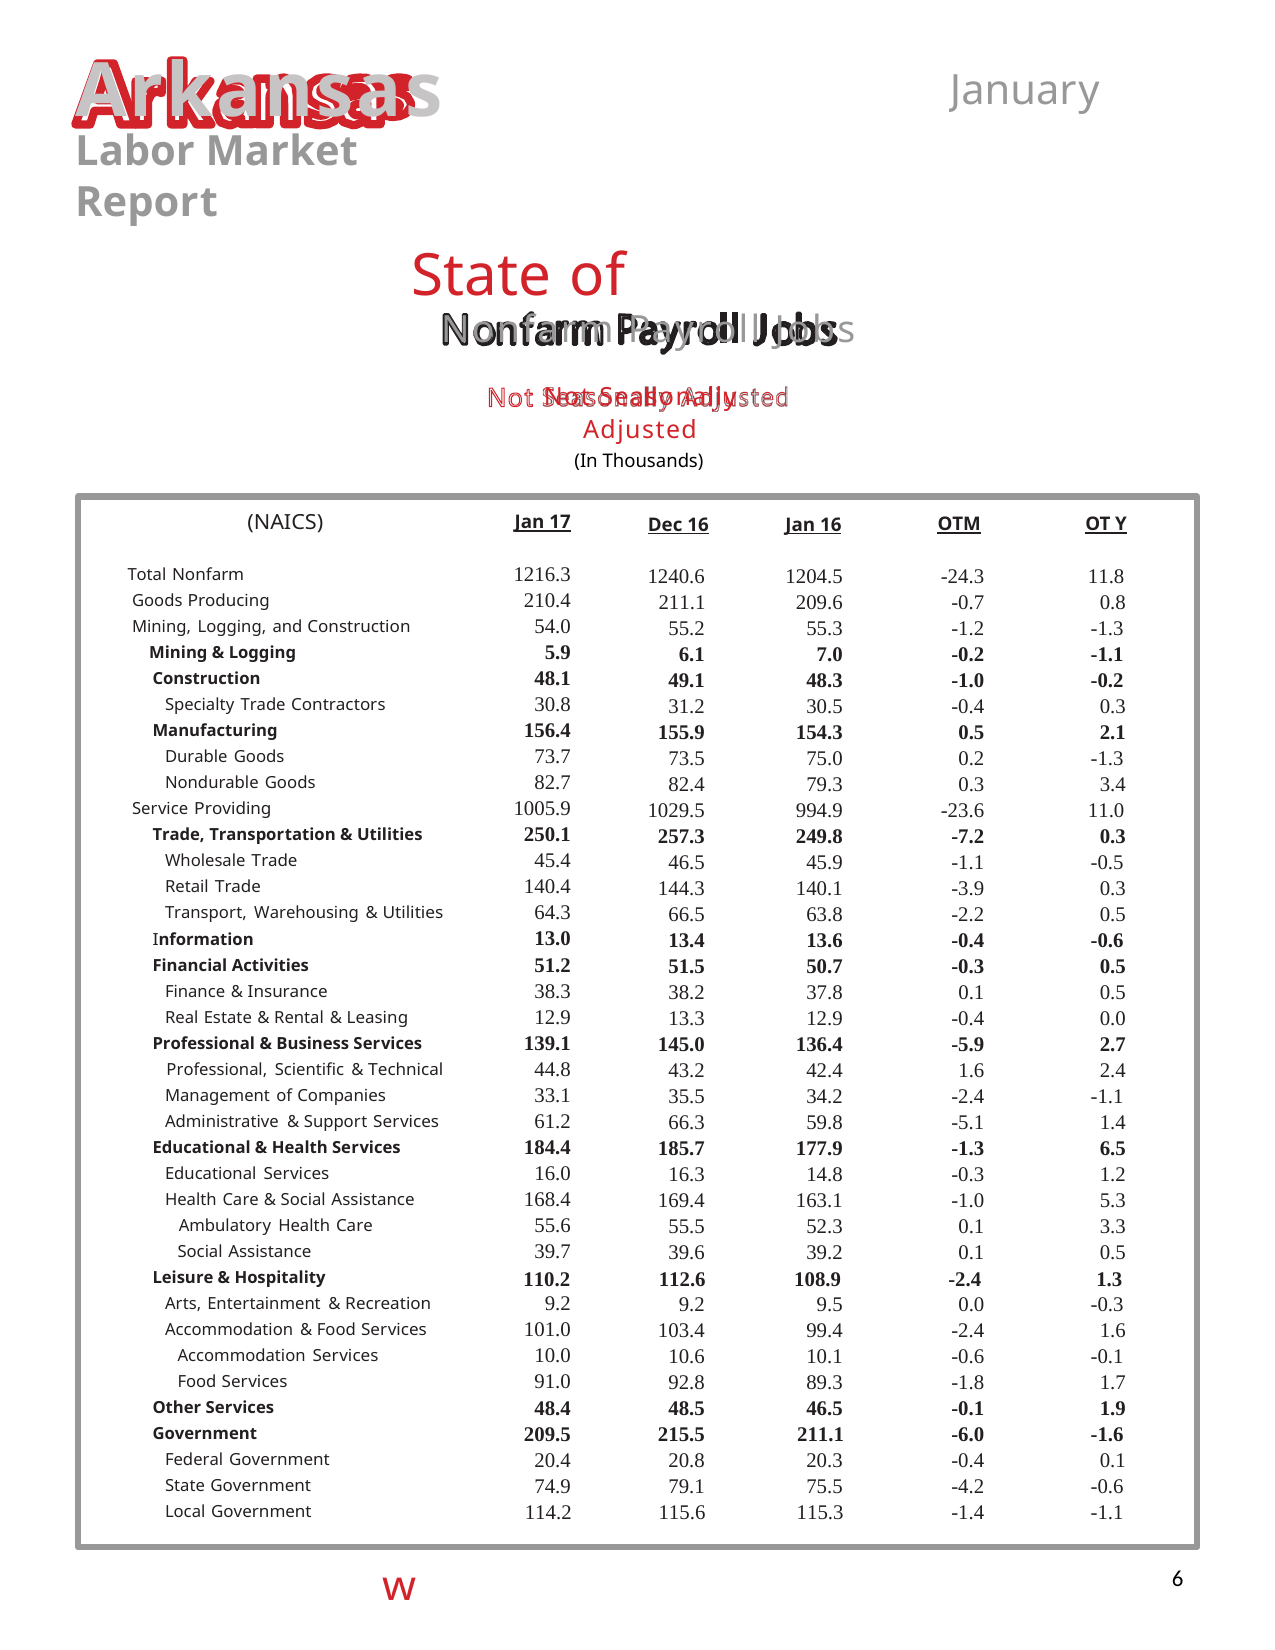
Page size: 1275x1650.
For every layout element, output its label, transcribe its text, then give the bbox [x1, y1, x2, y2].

table_cell 101.0 [469, 1318, 609, 1344]
table_cell 92.8 [609, 1370, 747, 1396]
table_cell 209.6 [747, 589, 890, 615]
table_cell 114.2 [469, 1500, 609, 1534]
table_cell 210.4 [469, 589, 609, 615]
table_cell 55.3 [747, 615, 890, 641]
table_cell Arts, Entertainment & Recreation [123, 1292, 469, 1318]
table_cell -4.2 [890, 1474, 1035, 1500]
table_cell 63.8 [747, 901, 890, 927]
table_cell -2.4 [890, 1084, 1035, 1109]
table_cell 79.1 [609, 1474, 747, 1500]
table_cell 184.4 [469, 1136, 609, 1162]
table_cell 20.8 [609, 1448, 747, 1474]
table_cell 46.5 [609, 849, 747, 875]
table_cell 103.4 [609, 1318, 747, 1344]
table_cell 0.5 [1035, 979, 1128, 1005]
table_cell -0.3 [890, 1162, 1035, 1188]
table_cell 2.7 [1035, 1031, 1128, 1057]
table_cell -0.2 [890, 641, 1035, 667]
table_cell 0.0 [890, 1292, 1035, 1318]
table_cell 168.4 [469, 1188, 609, 1214]
table_cell 6.5 [1035, 1136, 1128, 1162]
table_cell 9.2 [609, 1292, 747, 1318]
table_cell 145.0 [609, 1031, 747, 1057]
table_cell 52.3 [747, 1214, 890, 1240]
table_cell 10.0 [469, 1344, 609, 1370]
table_cell -0.5 [1035, 849, 1128, 875]
table_cell Durable Goods [123, 745, 469, 771]
table_cell Federal Government [123, 1448, 469, 1474]
table_cell Management of Companies [123, 1084, 469, 1109]
table_cell 136.4 [747, 1031, 890, 1057]
table_cell 55.2 [609, 615, 747, 641]
table_cell 0.1 [1035, 1448, 1128, 1474]
table_cell 2.4 [1035, 1058, 1128, 1083]
table_cell Finance & Insurance [123, 979, 469, 1005]
table_cell -1.0 [890, 1188, 1035, 1214]
table_cell 115.6 [609, 1500, 747, 1534]
table_cell -6.0 [890, 1422, 1035, 1448]
table_cell 0.5 [1035, 1240, 1128, 1263]
table_cell 1.2 [1035, 1162, 1128, 1188]
table_cell Administrative & Support Services [123, 1110, 469, 1136]
table_cell 115.3 [747, 1500, 890, 1534]
table_cell Accommodation Services [123, 1344, 469, 1370]
table_cell 1029.5 [609, 797, 747, 823]
table_cell 9.5 [747, 1292, 890, 1318]
table_cell -0.4 [890, 927, 1035, 953]
table_cell 0.1 [890, 1240, 1035, 1263]
table_cell 1.4 [1035, 1110, 1128, 1136]
table_cell 16.0 [469, 1162, 609, 1188]
table_cell -0.2 [1035, 667, 1128, 693]
table_cell -3.9 [890, 875, 1035, 901]
table_cell 31.2 [609, 693, 747, 719]
table_cell 154.3 [747, 719, 890, 745]
table_cell Local Government [123, 1500, 469, 1534]
table_header 1216.3 [469, 554, 609, 589]
table_cell 1.9 [1035, 1396, 1128, 1422]
table_cell -1.1 [1035, 1084, 1128, 1109]
table_cell -1.3 [1035, 615, 1128, 641]
table_cell 82.4 [609, 771, 747, 797]
table_cell -0.6 [1035, 927, 1128, 953]
table_cell 140.4 [469, 875, 609, 901]
table_cell 54.0 [469, 615, 609, 641]
table_cell 1.7 [1035, 1370, 1128, 1396]
table_cell -0.1 [1035, 1344, 1128, 1370]
text Nonfarm Payroll Jobs [441, 304, 1212, 348]
table_cell 13.4 [609, 927, 747, 953]
table_cell -7.2 [890, 823, 1035, 849]
table_cell 0.1 [890, 979, 1035, 1005]
table_cell 20.3 [747, 1448, 890, 1474]
table_cell 99.4 [747, 1318, 890, 1344]
table_header 1204.5 [747, 554, 890, 589]
table_cell 211.1 [747, 1422, 890, 1448]
table_cell 140.1 [747, 875, 890, 901]
table_cell -1.6 [1035, 1422, 1128, 1448]
table_cell 55.6 [469, 1214, 609, 1240]
table_cell Other Services [123, 1396, 469, 1422]
table_cell 1005.9 [469, 797, 609, 823]
table_cell 177.9 [747, 1136, 890, 1162]
table_cell 39.2 [747, 1240, 890, 1263]
text (NAICS) [60, 507, 323, 536]
table_cell 0.2 [890, 745, 1035, 771]
table_cell 73.7 [469, 745, 609, 771]
table_cell 0.3 [1035, 823, 1128, 849]
table_cell 9.2 [469, 1292, 609, 1318]
table_cell Information [123, 927, 469, 953]
table_cell 13.3 [609, 1005, 747, 1031]
text OTM OT Y [937, 510, 1212, 536]
table_cell 42.4 [747, 1058, 890, 1083]
table_cell 994.9 [747, 797, 890, 823]
table_cell 37.8 [747, 979, 890, 1005]
table_cell 0.3 [890, 771, 1035, 797]
table_cell 16.3 [609, 1162, 747, 1188]
table_cell -0.4 [890, 1448, 1035, 1474]
table_cell 3.3 [1035, 1214, 1128, 1240]
table_cell -0.3 [890, 953, 1035, 979]
table_cell 51.2 [469, 953, 609, 979]
table_cell 39.7 [469, 1240, 609, 1263]
table_cell Government [123, 1422, 469, 1448]
text Jan 17 Dec 16 Jan 16 [514, 508, 850, 537]
table_cell -0.6 [890, 1344, 1035, 1370]
table_cell 48.3 [747, 667, 890, 693]
table_cell 249.8 [747, 823, 890, 849]
table_cell 211.1 [609, 589, 747, 615]
table_cell 5.9 [469, 641, 609, 667]
table_cell -0.7 [890, 589, 1035, 615]
table_cell 34.2 [747, 1084, 890, 1109]
table_cell 139.1 [469, 1031, 609, 1057]
table_cell -2.4 [890, 1318, 1035, 1344]
table_cell 0.1 [890, 1214, 1035, 1240]
table_cell -23.6 [890, 797, 1035, 823]
table_cell Transport, Warehousing & Utilities [123, 901, 469, 927]
table_cell 33.1 [469, 1084, 609, 1109]
table_cell 156.4 [469, 719, 609, 745]
table_cell Real Estate & Rental & Leasing [123, 1005, 469, 1031]
table_cell 10.6 [609, 1344, 747, 1370]
table_cell 75.0 [747, 745, 890, 771]
table_cell -0.1 [890, 1396, 1035, 1422]
table_cell 163.1 [747, 1188, 890, 1214]
table_cell 3.4 [1035, 771, 1128, 797]
table_cell Retail Trade [123, 875, 469, 901]
table_cell 215.5 [609, 1422, 747, 1448]
table_cell 50.7 [747, 953, 890, 979]
table_cell -0.3 [1035, 1292, 1128, 1318]
table_cell 0.0 [1035, 1005, 1128, 1031]
table_cell 46.5 [747, 1396, 890, 1422]
table_cell 155.9 [609, 719, 747, 745]
table_cell 2.1 [1035, 719, 1128, 745]
table_cell Professional, Scientific & Technical [123, 1058, 469, 1083]
table_cell 1.6 [1035, 1318, 1128, 1344]
table_cell 64.3 [469, 901, 609, 927]
table_cell 0.3 [1035, 875, 1128, 901]
table_cell 6.1 [609, 641, 747, 667]
table_cell Mining & Logging [123, 641, 469, 667]
table_cell -2.2 [890, 901, 1035, 927]
table_cell 30.5 [747, 693, 890, 719]
table_cell Mining, Logging, and Construction [123, 615, 469, 641]
table_cell 250.1 [469, 823, 609, 849]
table_cell 0.5 [890, 719, 1035, 745]
table_cell 144.3 [609, 875, 747, 901]
table_cell Social Assistance [123, 1240, 469, 1263]
table_cell State Government [123, 1474, 469, 1500]
table_cell 74.9 [469, 1474, 609, 1500]
table_cell Accommodation & Food Services [123, 1318, 469, 1344]
table_cell 61.2 [469, 1110, 609, 1136]
table_cell Service Providing [123, 797, 469, 823]
table_cell 20.4 [469, 1448, 609, 1474]
table_cell 35.5 [609, 1084, 747, 1109]
table_cell 45.9 [747, 849, 890, 875]
table_cell -1.1 [1035, 1500, 1128, 1534]
table_cell Ambulatory Health Care [123, 1214, 469, 1240]
table_cell 66.3 [609, 1110, 747, 1136]
table_cell 209.5 [469, 1422, 609, 1448]
table_cell Leisure & Hospitality 110.2 112.6 108.9 -2.4 1.3 [123, 1264, 1128, 1292]
table_cell -5.9 [890, 1031, 1035, 1057]
table_header -24.3 [890, 554, 1035, 589]
table_cell Construction [123, 667, 469, 693]
table_cell Goods Producing [123, 589, 469, 615]
table_cell Specialty Trade Contractors [123, 693, 469, 719]
table_cell 257.3 [609, 823, 747, 849]
table_cell 73.5 [609, 745, 747, 771]
table_cell Educational & Health Services [123, 1136, 469, 1162]
table_cell Financial Activities [123, 953, 469, 979]
table_cell -5.1 [890, 1110, 1035, 1136]
table_cell 49.1 [609, 667, 747, 693]
table_cell Educational Services [123, 1162, 469, 1188]
table_cell 0.5 [1035, 901, 1128, 927]
table_cell 48.5 [609, 1396, 747, 1422]
table_cell 39.6 [609, 1240, 747, 1263]
table_cell Food Services [123, 1370, 469, 1396]
table_cell 12.9 [747, 1005, 890, 1031]
table_cell 44.8 [469, 1058, 609, 1083]
table_cell 45.4 [469, 849, 609, 875]
text (In Thousands) [574, 447, 704, 470]
table_cell 0.5 [1035, 953, 1128, 979]
table_header 11.8 [1035, 554, 1128, 589]
table_cell 66.5 [609, 901, 747, 927]
table_cell 12.9 [469, 1005, 609, 1031]
table_cell 185.7 [609, 1136, 747, 1162]
table_cell 10.1 [747, 1344, 890, 1370]
table_cell 82.7 [469, 771, 609, 797]
table_cell Professional & Business Services [123, 1031, 469, 1057]
table_cell -0.4 [890, 1005, 1035, 1031]
table_cell 169.4 [609, 1188, 747, 1214]
table_header Total Nonfarm [123, 554, 469, 589]
table_cell -1.8 [890, 1370, 1035, 1396]
table_cell Trade, Transportation & Utilities [123, 823, 469, 849]
text Not Seasonally Adjusted [483, 379, 796, 444]
table_cell 59.8 [747, 1110, 890, 1136]
table_cell -1.0 [890, 667, 1035, 693]
table_cell 11.0 [1035, 797, 1128, 823]
table_cell 79.3 [747, 771, 890, 797]
table_cell -0.6 [1035, 1474, 1128, 1500]
table_cell 75.5 [747, 1474, 890, 1500]
table_cell 30.8 [469, 693, 609, 719]
table_cell 48.1 [469, 667, 609, 693]
table_cell -0.4 [890, 693, 1035, 719]
table_header 1240.6 [609, 554, 747, 589]
table_cell -1.4 [890, 1500, 1035, 1534]
table_cell 43.2 [609, 1058, 747, 1083]
table_cell Manufacturing [123, 719, 469, 745]
table_cell -1.1 [1035, 641, 1128, 667]
table_cell 38.2 [609, 979, 747, 1005]
table_cell Health Care & Social Assistance [123, 1188, 469, 1214]
table_cell 48.4 [469, 1396, 609, 1422]
table_cell 5.3 [1035, 1188, 1128, 1214]
table_cell 89.3 [747, 1370, 890, 1396]
table_cell 13.6 [747, 927, 890, 953]
table_cell 14.8 [747, 1162, 890, 1188]
table_cell Wholesale Trade [123, 849, 469, 875]
table_cell -1.1 [890, 849, 1035, 875]
table_cell Nondurable Goods [123, 771, 469, 797]
table_cell 0.3 [1035, 693, 1128, 719]
table_cell 55.5 [609, 1214, 747, 1240]
table_cell -1.3 [890, 1136, 1035, 1162]
table_cell 38.3 [469, 979, 609, 1005]
table_cell 1.6 [890, 1058, 1035, 1083]
table_cell 7.0 [747, 641, 890, 667]
table_cell 91.0 [469, 1370, 609, 1396]
table_cell 51.5 [609, 953, 747, 979]
table_cell -1.2 [890, 615, 1035, 641]
table_cell -1.3 [1035, 745, 1128, 771]
table_cell 0.8 [1035, 589, 1128, 615]
table_cell 13.0 [469, 927, 609, 953]
